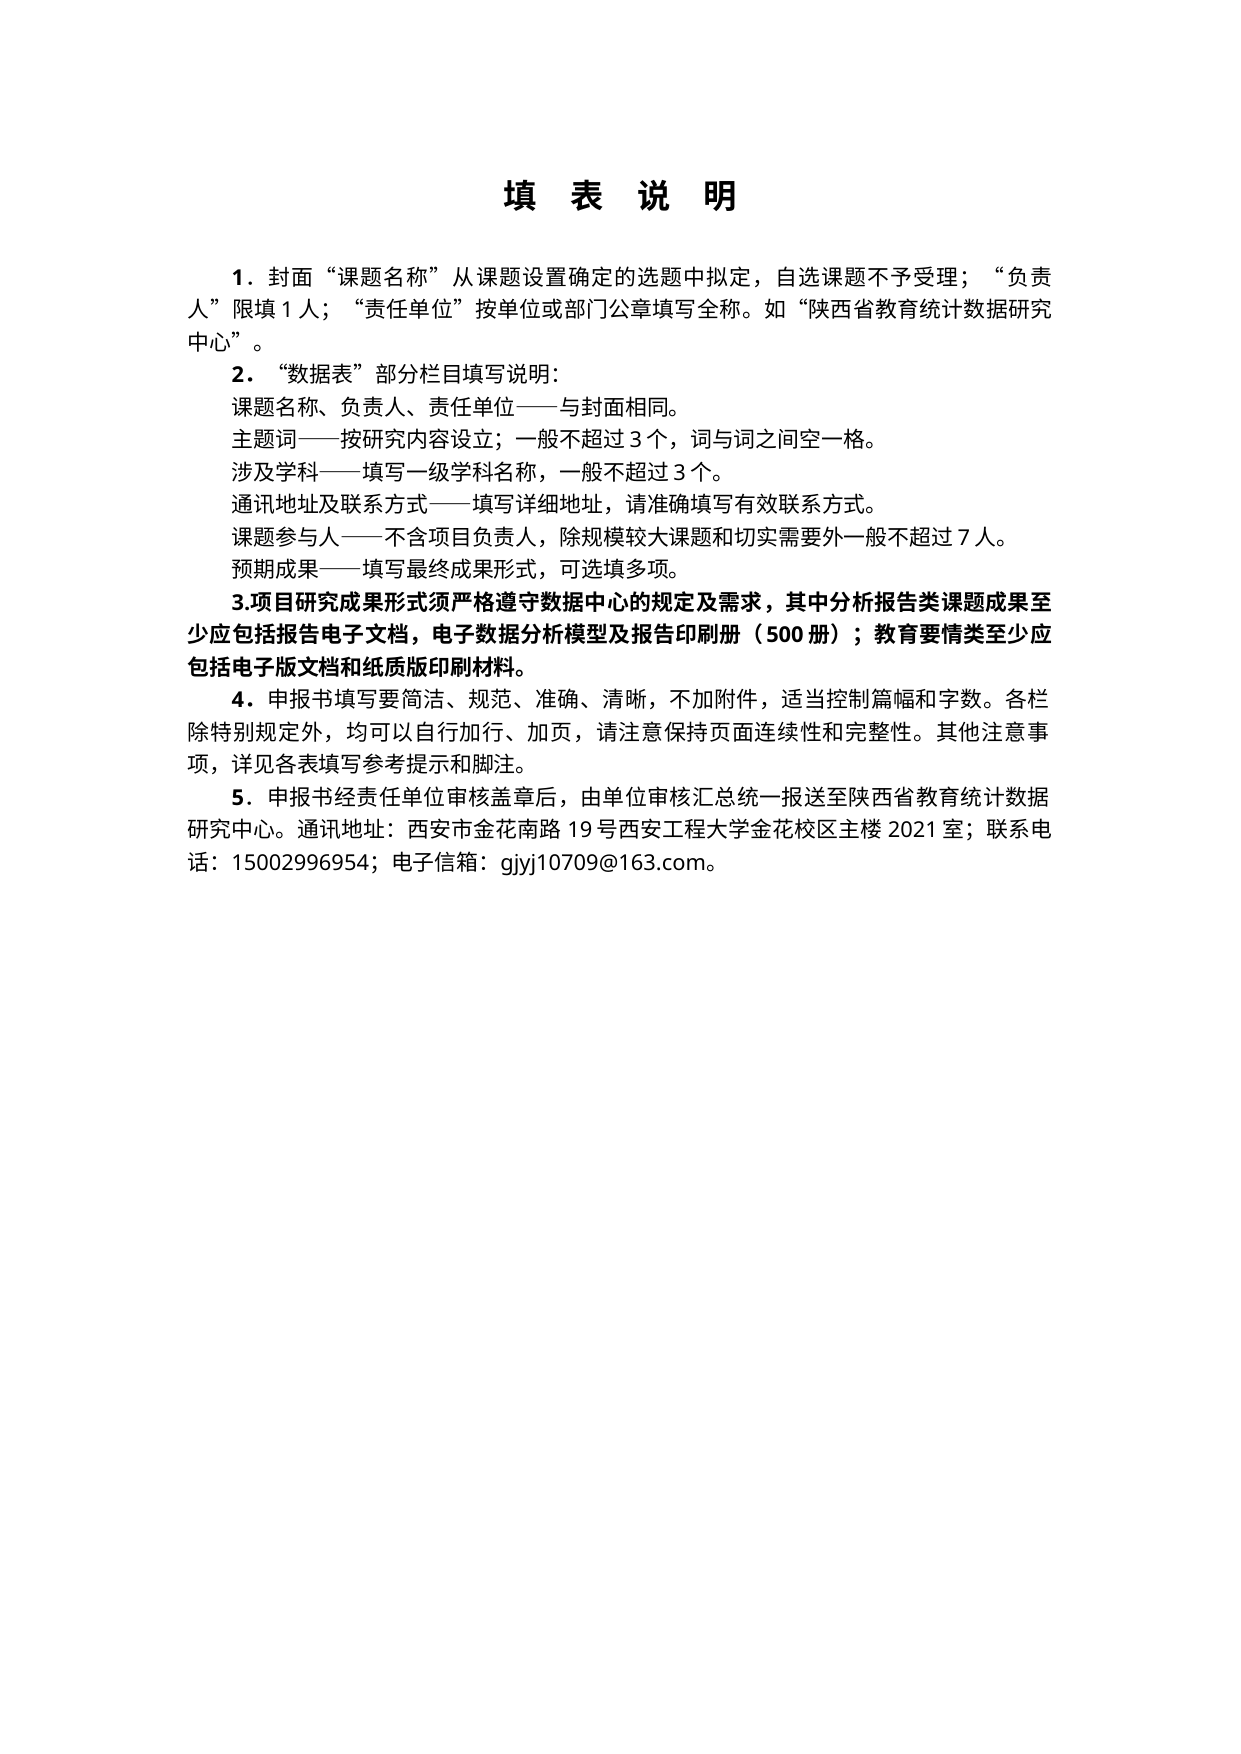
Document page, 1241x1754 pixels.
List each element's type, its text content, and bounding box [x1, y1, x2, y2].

text 预期成果——填写最终成果形式，可选填多项。 [187, 552, 1053, 584]
text 3.项目研究成果形式须严格遵守数据中心的规定及需求，其中分析报告类课题成果至少应包括报告电子文档，电子数据分析模型及报告印刷册（500册）；教育要情类至少应包括电子版文档和纸质版印刷材料。 [187, 584, 1053, 682]
text 课题参与人——不含项目负责人，除规模较大课题和切实需要外一般不超过7人。 [187, 519, 1053, 552]
text 1．封面“课题名称”从课题设置确定的选题中拟定，自选课题不予受理；“负责人”限填1人；“责任单位”按单位或部门公章填写全称。如“陕西省教育统计数据研究中心”。 [187, 259, 1053, 357]
text 主题词——按研究内容设立；一般不超过3个，词与词之间空一格。 [187, 422, 1053, 454]
text 2．“数据表”部分栏目填写说明： [187, 357, 1053, 389]
text 5．申报书经责任单位审核盖章后，由单位审核汇总统一报送至陕西省教育统计数据研究中心。通讯地址：西安市金花南路19号西安工程大学金花校区主楼2021室；联系电话：15002996954；电子信箱：gjyj10709@163.com。 [187, 779, 1053, 877]
text 通讯地址及联系方式——填写详细地址，请准确填写有效联系方式。 [187, 487, 1053, 519]
text 填 表 说 明 [187, 162, 1053, 227]
text 涉及学科——填写一级学科名称，一般不超过3个。 [187, 454, 1053, 487]
text 4．申报书填写要简洁、规范、准确、清晰，不加附件，适当控制篇幅和字数。各栏除特别规定外，均可以自行加行、加页，请注意保持页面连续性和完整性。其他注意事项，详见各表填写参考提示和脚注。 [187, 682, 1053, 779]
text 课题名称、负责人、责任单位——与封面相同。 [187, 389, 1053, 422]
